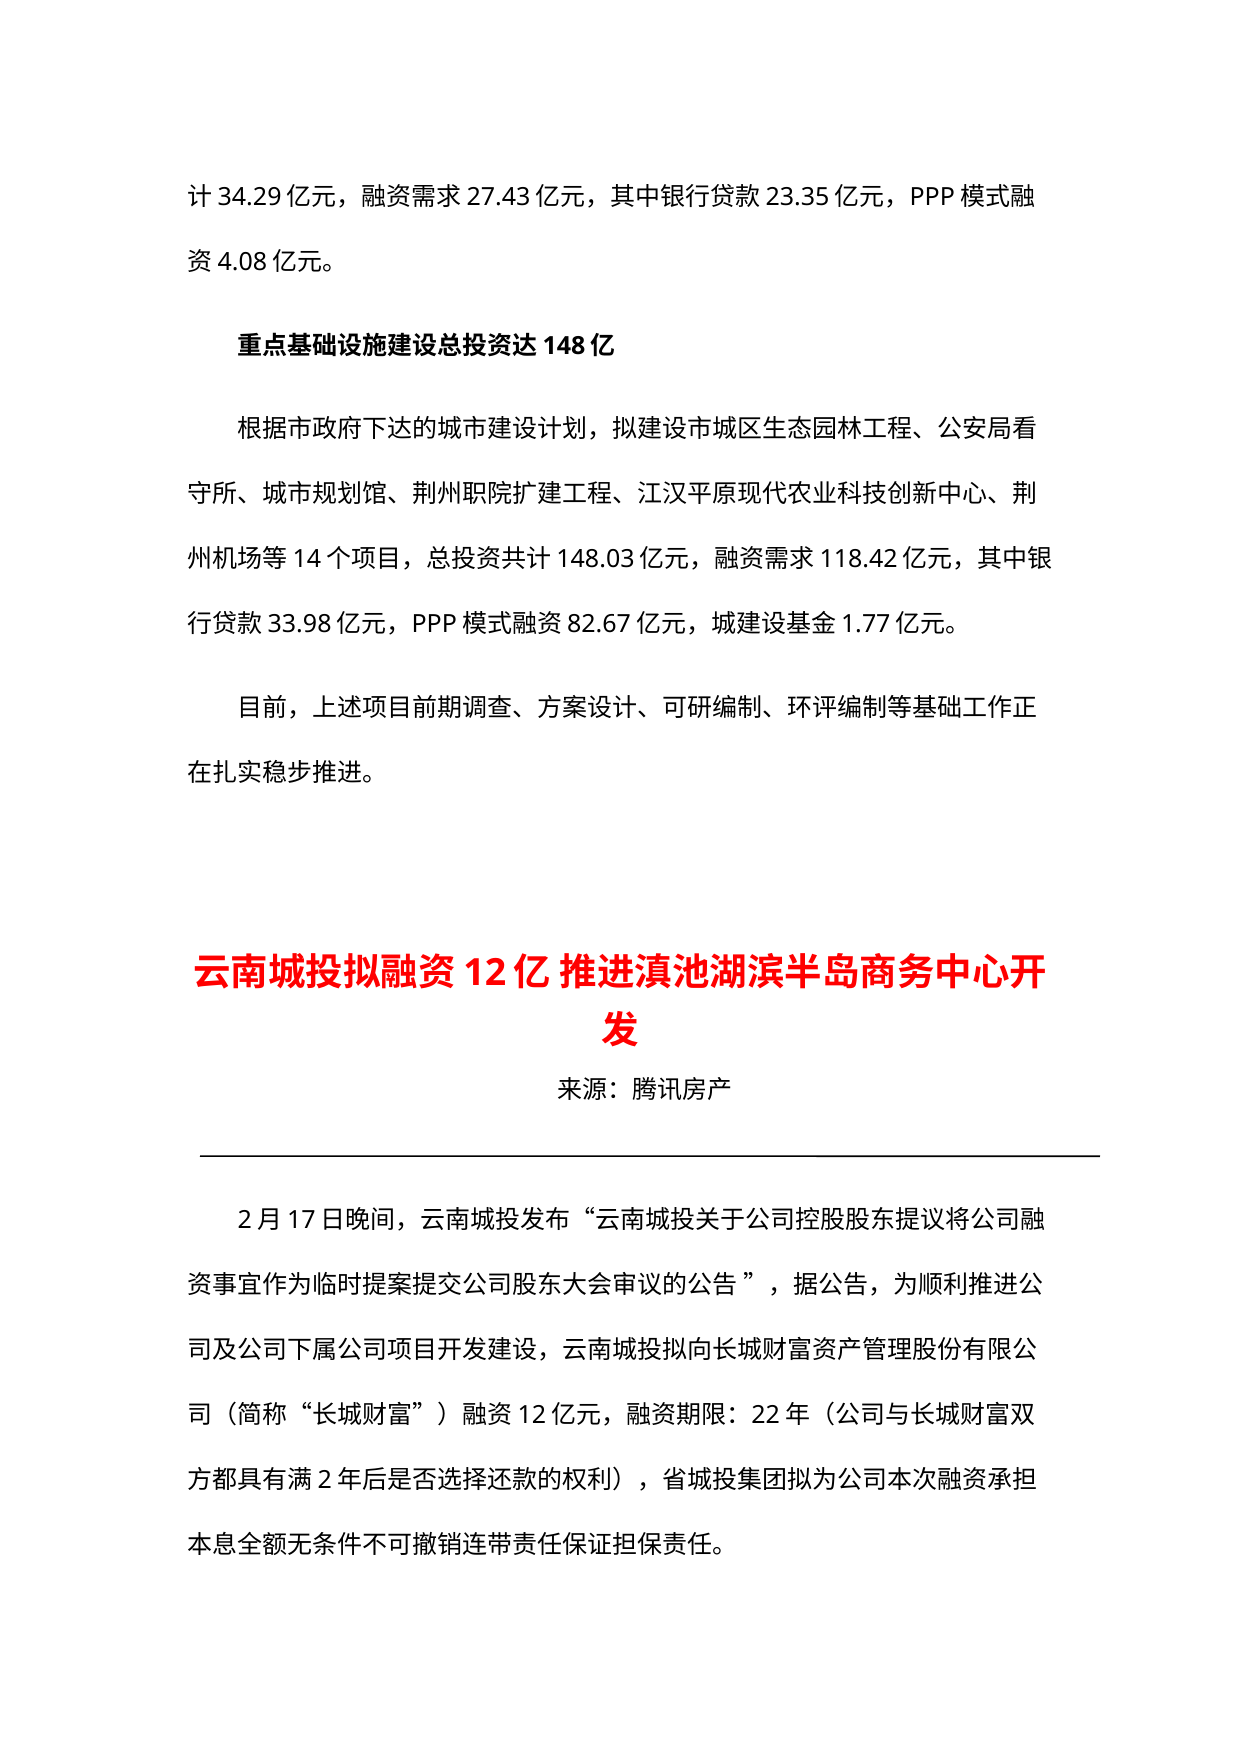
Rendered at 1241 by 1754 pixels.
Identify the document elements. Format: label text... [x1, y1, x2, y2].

text 2月17日晚间，云南城投发布“云南城投关于公司控股股东提议将公司融资事宜作为临时提案提交公司股东大会审议的公告 ”，据公告，为顺利推进公司及公司下属公司项目开发建设，云南城投拟向长城财富资产管理股份有限公司（简称“长城财富”）融资12亿元，融资期限：22年（公司与长城财富双方都具有满2年后是否选择还款的权利），省城投集团拟为公司本次融资承担本息全额无条件不可撤销连带责任保证担保责任。 [187, 1185, 1053, 1575]
text 来源：腾讯房产 [187, 1055, 1053, 1120]
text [187, 162, 1053, 292]
text 云南城投拟融资12亿 推进滇池湖滨半岛商务中心开发 [187, 939, 1053, 1055]
text 目前，上述项目前期调查、方案设计、可研编制、环评编制等基础工作正在扎实稳步推进。 [187, 673, 1053, 803]
text 根据市政府下达的城市建设计划，拟建设市城区生态园林工程、公安局看守所、城市规划馆、荆州职院扩建工程、江汉平原现代农业科技创新中心、荆州机场等14个项目，总投资共计148.03亿元，融资需求118.42亿元，其中银行贷款33.98亿元，PPP模式融资82.67亿元，城建设基金1.77亿元。 [187, 394, 1053, 654]
text 重点基础设施建设总投资达148亿 [187, 311, 1053, 376]
